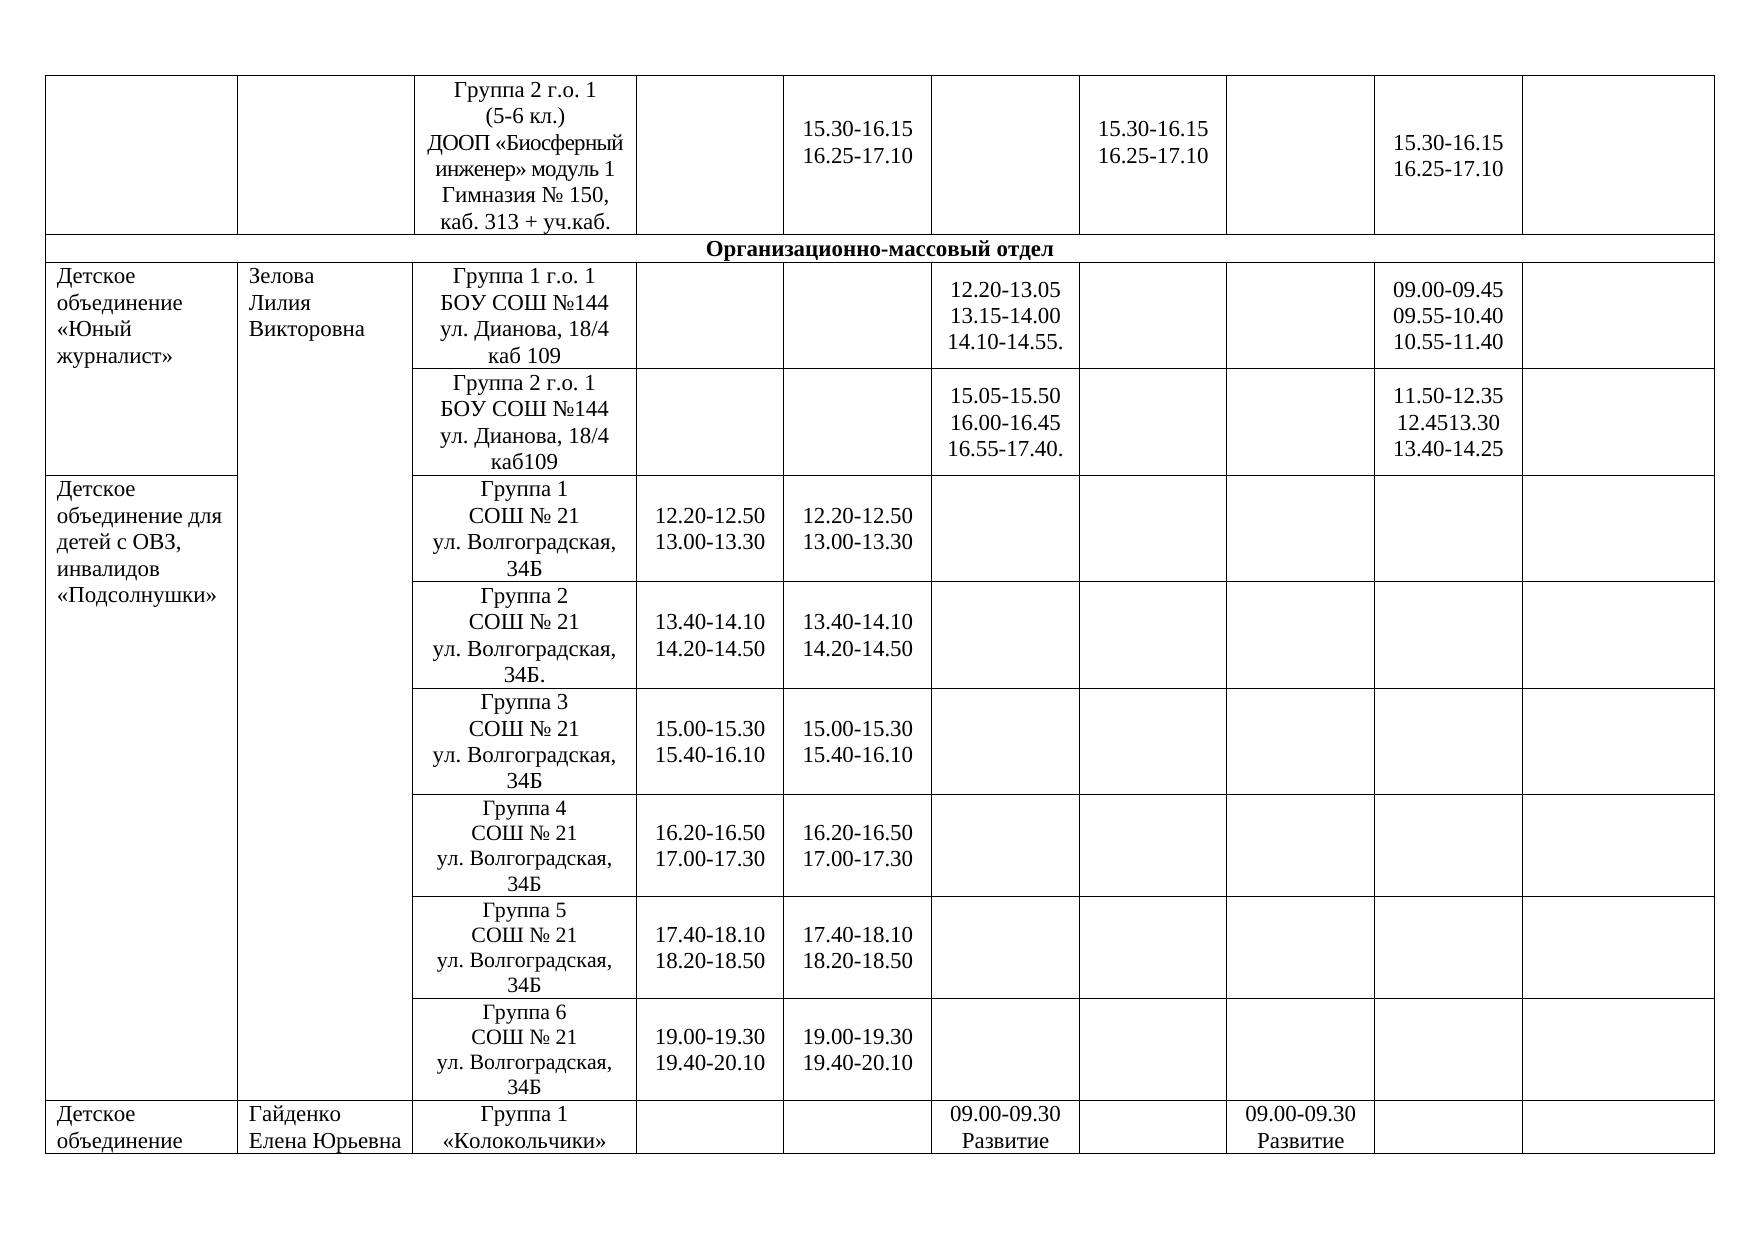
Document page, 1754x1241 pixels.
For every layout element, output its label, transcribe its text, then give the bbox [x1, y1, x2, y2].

table_cell [1227, 999, 1374, 1099]
table_cell Детское объединение «Юный журналист» [46, 263, 237, 474]
table_cell Группа 1 СОШ № 21 ул. Волгоградская, 34Б [413, 476, 636, 581]
table_cell [1080, 476, 1226, 581]
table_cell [1227, 1101, 1374, 1153]
table_cell [1227, 369, 1374, 474]
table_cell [932, 1101, 1079, 1153]
table_cell [1523, 76, 1714, 234]
table_cell [1227, 263, 1374, 368]
table_cell 17.40-18.10 18.20-18.50 [637, 897, 783, 998]
table_cell Зелова Лилия Викторовна [238, 263, 412, 1099]
table_cell [1523, 582, 1714, 687]
table_cell [932, 476, 1079, 581]
table_cell Группа 2 СОШ № 21 ул. Волгоградская, 34Б. [413, 582, 636, 687]
table_cell [637, 76, 783, 234]
table_cell [1080, 689, 1226, 794]
table_cell 11.50-12.35 12.4513.30 13.40-14.25 [1375, 369, 1522, 474]
table_cell [1523, 689, 1714, 794]
table_cell [1523, 999, 1714, 1099]
table_cell [1523, 263, 1714, 368]
table_cell 17.40-18.10 18.20-18.50 [784, 897, 931, 998]
table_cell [637, 369, 783, 474]
table_cell [1080, 263, 1226, 368]
table_cell [784, 1101, 931, 1153]
table_cell [1523, 795, 1714, 896]
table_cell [413, 1101, 636, 1153]
table_cell 13.40-14.10 14.20-14.50 [637, 582, 783, 687]
table_cell [1227, 76, 1374, 234]
table_cell 16.20-16.50 17.00-17.30 [784, 795, 931, 896]
table_cell [1080, 1101, 1226, 1153]
table_cell [1227, 897, 1374, 998]
table_cell 09.00-09.45 09.55-10.40 10.55-11.40 [1375, 263, 1522, 368]
table_cell Группа 5 СОШ № 21 ул. Волгоградская, 34Б [413, 897, 636, 998]
table_cell 15.30-16.15 16.25-17.10 [1375, 76, 1522, 234]
table_cell [1375, 582, 1522, 687]
table_cell 16.20-16.50 17.00-17.30 [637, 795, 783, 896]
table_cell 15.05-15.50 16.00-16.45 16.55-17.40. [932, 369, 1079, 474]
table_cell [1375, 1101, 1522, 1153]
table_cell [637, 1101, 783, 1153]
table_cell [1523, 369, 1714, 474]
table_cell Группа 2 г.о. 1 (5-6 кл.) ДООП «Биосферный инженер» модуль 1 Гимназия № 150, каб. 313 + уч.каб. [415, 76, 636, 234]
table_cell [932, 76, 1079, 234]
table_cell 15.00-15.30 15.40-16.10 [637, 689, 783, 794]
table_cell 12.20-13.05 13.15-14.00 14.10-14.55. [932, 263, 1079, 368]
table_cell [1080, 999, 1226, 1099]
table_cell [784, 369, 931, 474]
table_cell Детское объединение для детей с ОВЗ, инвалидов «Подсолнушки» [46, 476, 237, 1099]
table_cell [1375, 795, 1522, 896]
table_cell 15.30-16.15 16.25-17.10 [1080, 76, 1226, 234]
table_cell [637, 263, 783, 368]
table_cell Группа 4 СОШ № 21 ул. Волгоградская, 34Б [413, 795, 636, 896]
table_cell [932, 999, 1079, 1099]
table_cell [1523, 897, 1714, 998]
table_cell 15.30-16.15 16.25-17.10 [784, 76, 931, 234]
table_cell [1523, 1101, 1714, 1153]
table_cell 12.20-12.50 13.00-13.30 [637, 476, 783, 581]
table_cell 19.00-19.30 19.40-20.10 [784, 999, 931, 1099]
table_cell [932, 795, 1079, 896]
table_cell Группа 6 СОШ № 21 ул. Волгоградская, 34Б [413, 999, 636, 1099]
table_cell [1080, 369, 1226, 474]
table_cell [1227, 582, 1374, 687]
table_cell 13.40-14.10 14.20-14.50 [784, 582, 931, 687]
table_cell Группа 2 г.о. 1 БОУ СОШ №144 ул. Дианова, 18/4 каб109 [413, 369, 636, 474]
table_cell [46, 1101, 237, 1153]
table_cell [1375, 999, 1522, 1099]
table_cell [932, 897, 1079, 998]
table_cell Группа 1 г.о. 1 БОУ СОШ №144 ул. Дианова, 18/4 каб 109 [413, 263, 636, 368]
table_cell [1375, 476, 1522, 581]
table_cell 19.00-19.30 19.40-20.10 [637, 999, 783, 1099]
table_cell [932, 689, 1079, 794]
table_cell [1375, 897, 1522, 998]
table_cell [1080, 795, 1226, 896]
table_cell [1523, 476, 1714, 581]
table_cell [1227, 476, 1374, 581]
table_cell [1375, 689, 1522, 794]
table_cell [784, 263, 931, 368]
table_cell Организационно-массовый отдел [46, 235, 1714, 262]
table_cell [1080, 582, 1226, 687]
table_cell [1227, 689, 1374, 794]
table_cell 12.20-12.50 13.00-13.30 [784, 476, 931, 581]
table_cell [932, 582, 1079, 687]
table_cell [1227, 795, 1374, 896]
table_cell Группа 3 СОШ № 21 ул. Волгоградская, 34Б [413, 689, 636, 794]
table_cell [1080, 897, 1226, 998]
table_cell 15.00-15.30 15.40-16.10 [784, 689, 931, 794]
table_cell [238, 1101, 412, 1153]
